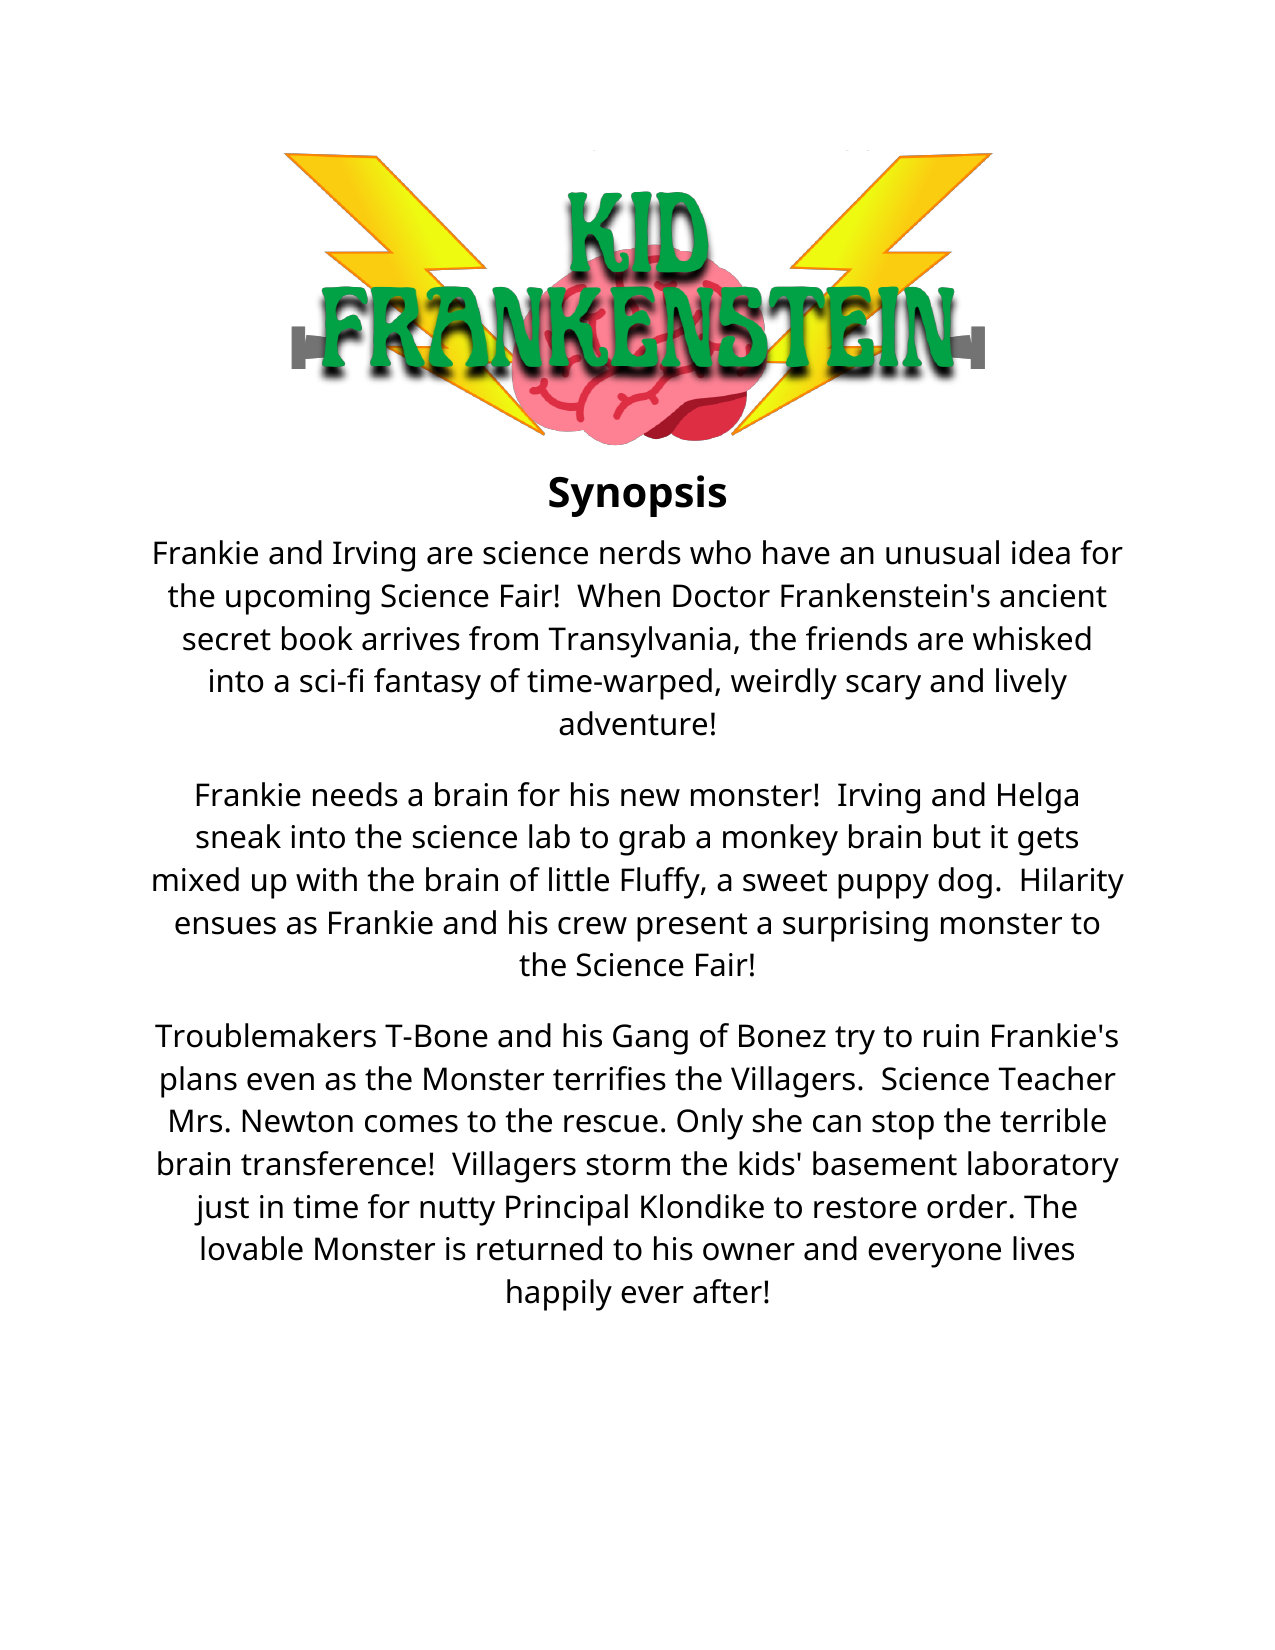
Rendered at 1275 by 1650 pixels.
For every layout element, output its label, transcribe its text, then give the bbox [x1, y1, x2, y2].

text Synopsis [150, 463, 1125, 519]
text Frankie and Irving are science nerds who have an unusual idea for the upcoming Science Fair! When Doctor Frankenstein's ancient secret book arrives from Transylvania, the friends are whisked into a sci-fi fantasy of time-warped, weirdly scary and lively adventure! [717, 531, 1125, 744]
picture [280, 150, 995, 450]
text Frankie needs a brain for his new monster! Irving and Helga sneak into the science lab to grab a monkey brain but it gets mixed up with the brain of little Fluffy, a sweet puppy dog. Hilarity ensues as Frankie and his crew present a surprising monster to the Science Fair! [150, 744, 1125, 986]
text Troublemakers T-Bone and his Gang of Bonez try to ruin Frankie's plans even as the Monster terrifies the Villagers. Science Teacher Mrs. Newton comes to the rescue. Only she can stop the terrible brain transference! Villagers storm the kids' basement laboratory just in time for nutty Principal Klondike to restore order. The lovable Monster is returned to his owner and everyone lives happily ever after! [150, 986, 1125, 1312]
text Frankie and Irving are science nerds who have an unusual idea for the upcoming Science Fair! When Doctor Frankenstein's ancient secret book arrives from Transylvania, the friends are whisked into a sci-fi fantasy of time-warped, weirdly scary and lively adventure! [150, 531, 558, 744]
